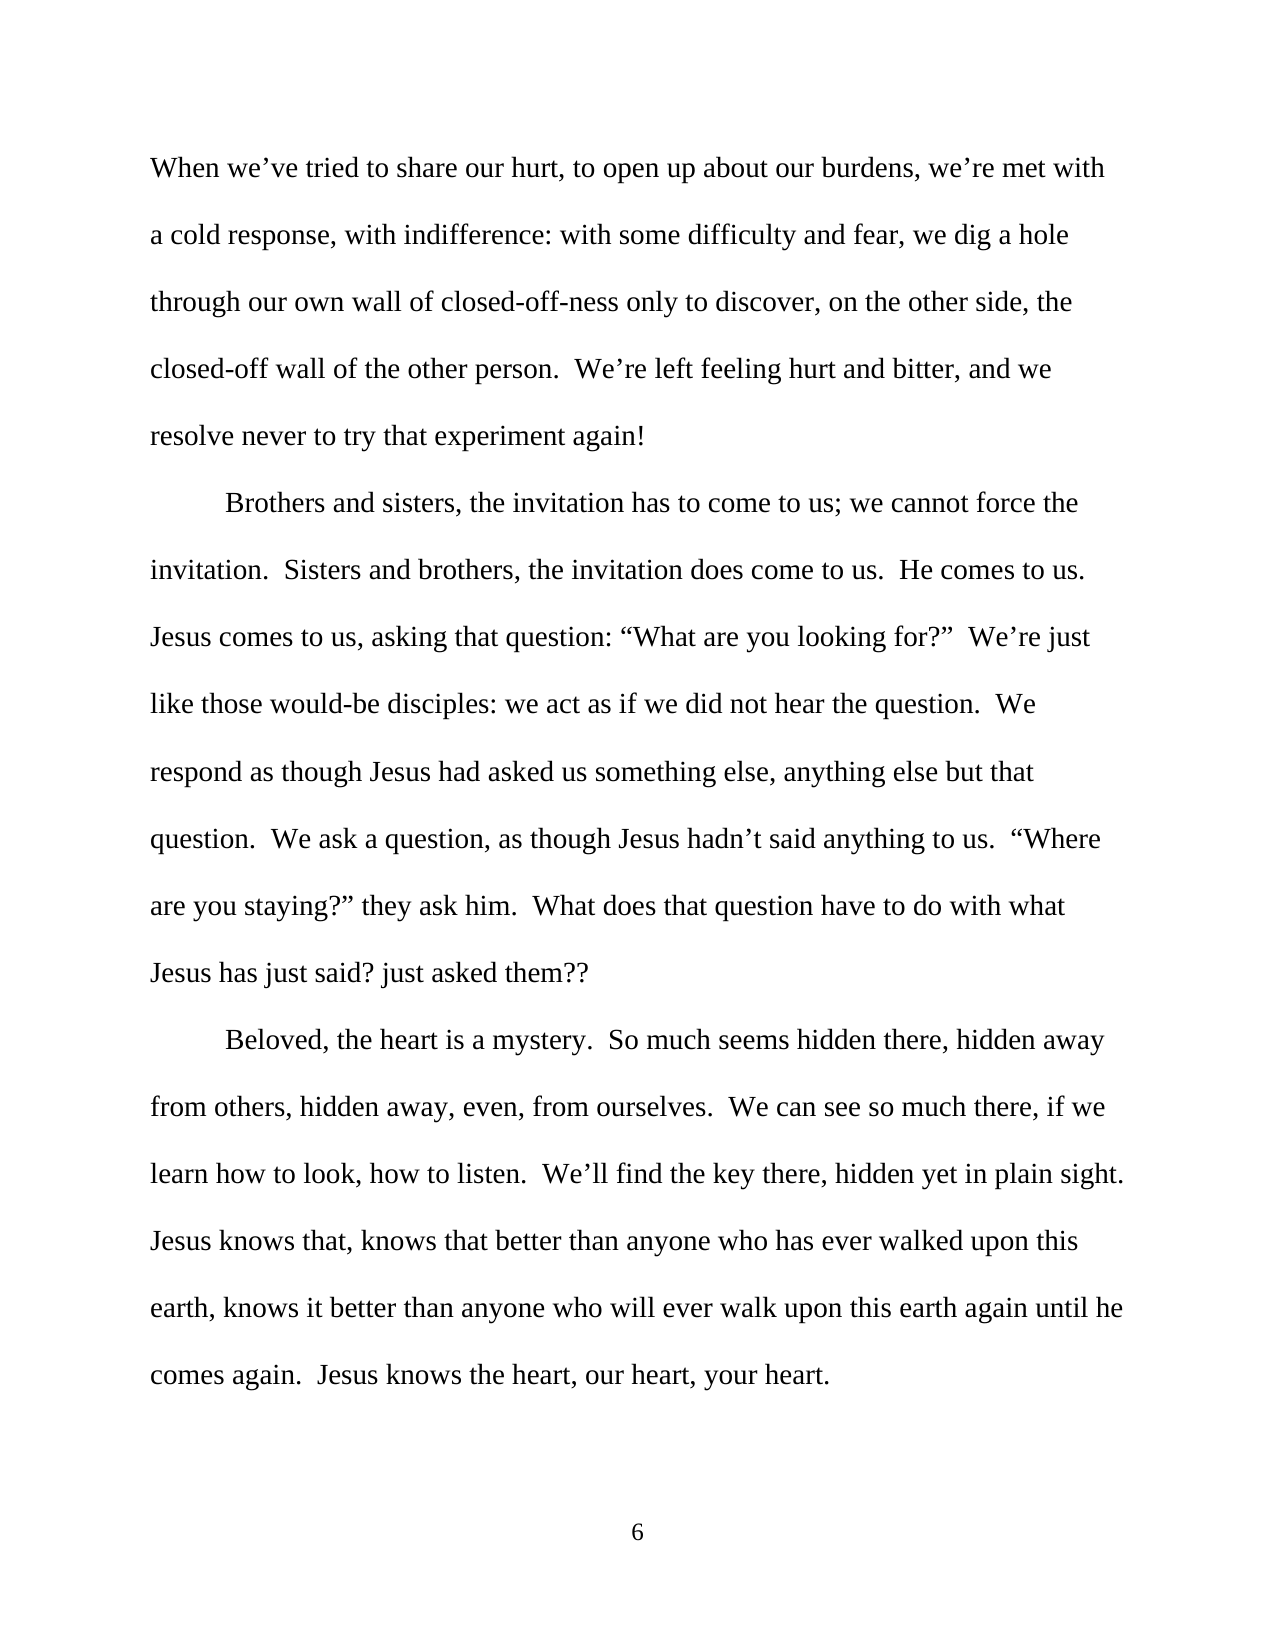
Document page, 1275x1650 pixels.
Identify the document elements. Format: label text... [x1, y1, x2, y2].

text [150, 150, 1125, 452]
text Beloved, the heart is a mystery. So much seems hidden there, hidden away from others, hidden away, even, from ourselves. We can see so much there, if we learn how to look, how to listen. We’ll find the key there, hidden yet in plain sight. Jesus knows that, knows that better than anyone who has ever walked upon this earth, knows it better than anyone who will ever walk upon this earth again until he comes again. Jesus knows the heart, our heart, your heart. [150, 1022, 1125, 1391]
text Brothers and sisters, the invitation has to come to us; we cannot force the invitation. Sisters and brothers, the invitation does come to us. He comes to us. Jesus comes to us, asking that question: “What are you looking for?” We’re just like those would-be disciples: we act as if we did not hear the question. We respond as though Jesus had asked us something else, anything else but that question. We ask a question, as though Jesus hadn’t said anything to us. “Where are you staying?” they ask him. What does that question have to do with what Jesus has just said? just asked them?? [150, 485, 1125, 988]
